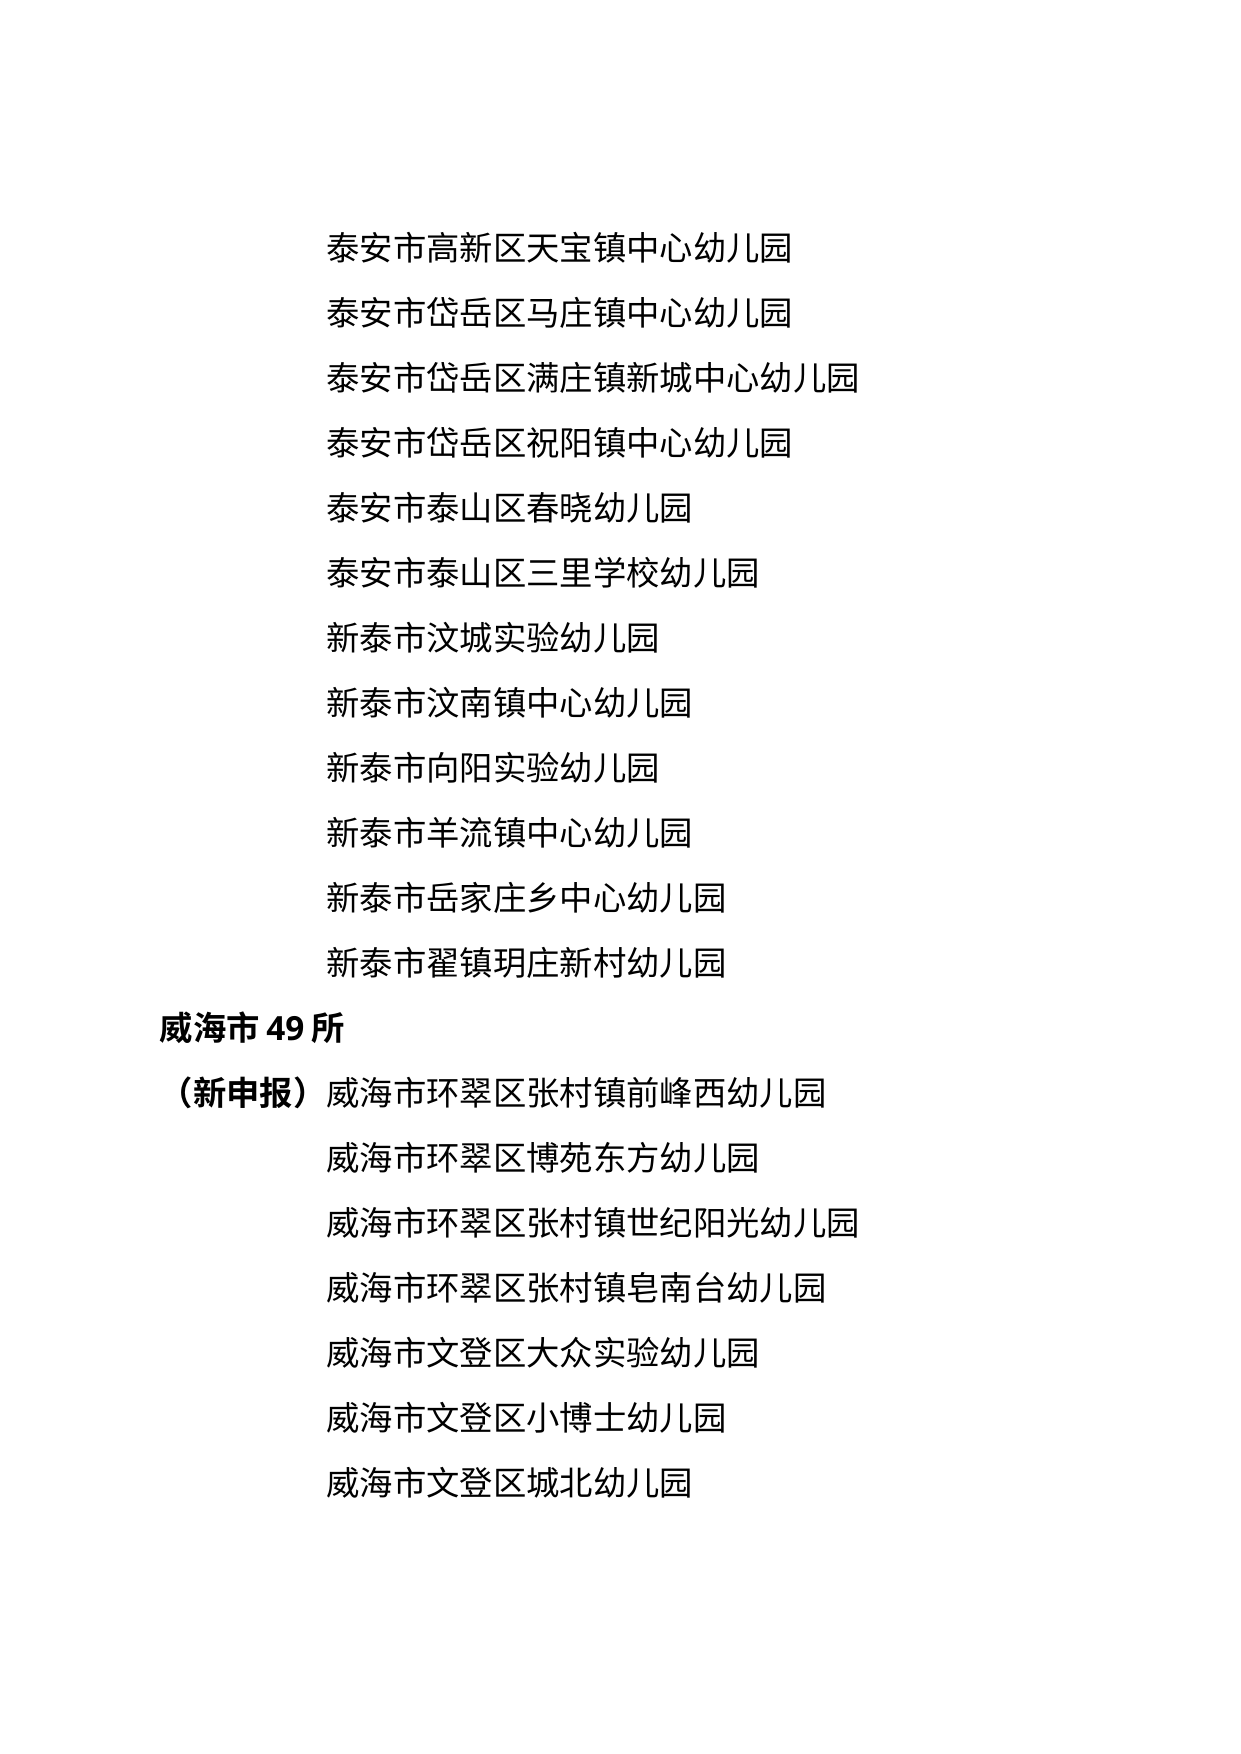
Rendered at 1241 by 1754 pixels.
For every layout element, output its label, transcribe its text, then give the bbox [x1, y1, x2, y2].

text 泰安市泰山区春晓幼儿园 [159, 474, 1081, 539]
text 泰安市泰山区三里学校幼儿园 [159, 539, 1081, 604]
text 新泰市向阳实验幼儿园 [159, 734, 1081, 799]
text 泰安市岱岳区祝阳镇中心幼儿园 [159, 409, 1081, 474]
text 威海市环翠区张村镇世纪阳光幼儿园 [159, 1189, 1081, 1254]
text 威海市文登区大众实验幼儿园 [159, 1319, 1081, 1384]
text 新泰市汶城实验幼儿园 [159, 604, 1081, 669]
text 威海市文登区小博士幼儿园 [159, 1384, 1081, 1449]
text 威海市环翠区张村镇皂南台幼儿园 [159, 1254, 1081, 1319]
text 威海市环翠区博苑东方幼儿园 [159, 1124, 1081, 1189]
text 威海市49所 [159, 994, 1081, 1059]
text 新泰市翟镇玥庄新村幼儿园 [159, 929, 1081, 994]
text 威海市文登区城北幼儿园 [159, 1449, 1081, 1514]
text 泰安市岱岳区满庄镇新城中心幼儿园 [159, 344, 1081, 409]
text 泰安市岱岳区马庄镇中心幼儿园 [159, 279, 1081, 344]
text 泰安市高新区天宝镇中心幼儿园 [159, 214, 1081, 279]
text 新泰市汶南镇中心幼儿园 [159, 669, 1081, 734]
text 新泰市羊流镇中心幼儿园 [159, 799, 1081, 864]
text （新申报）威海市环翠区张村镇前峰西幼儿园 [159, 1059, 1081, 1124]
text 新泰市岳家庄乡中心幼儿园 [159, 864, 1081, 929]
